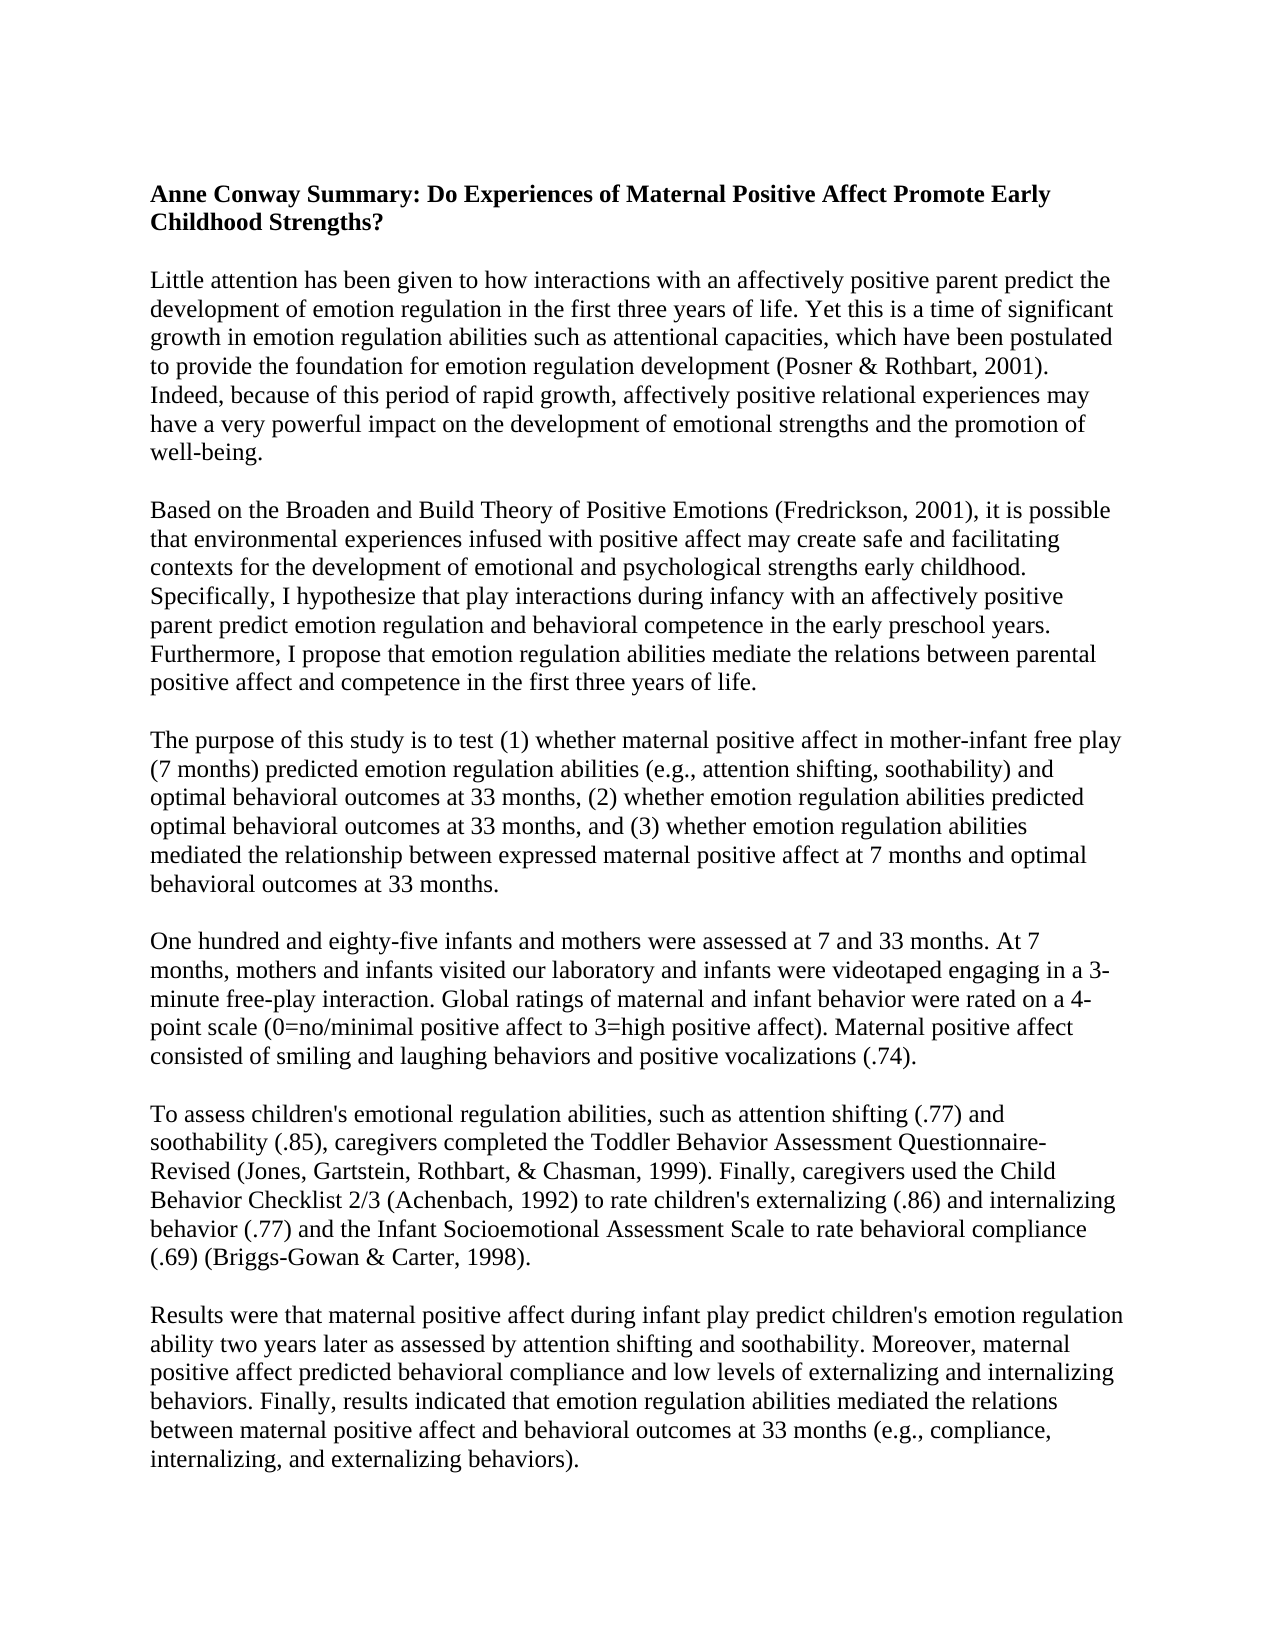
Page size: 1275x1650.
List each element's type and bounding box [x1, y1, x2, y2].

text [150, 179, 1125, 1472]
